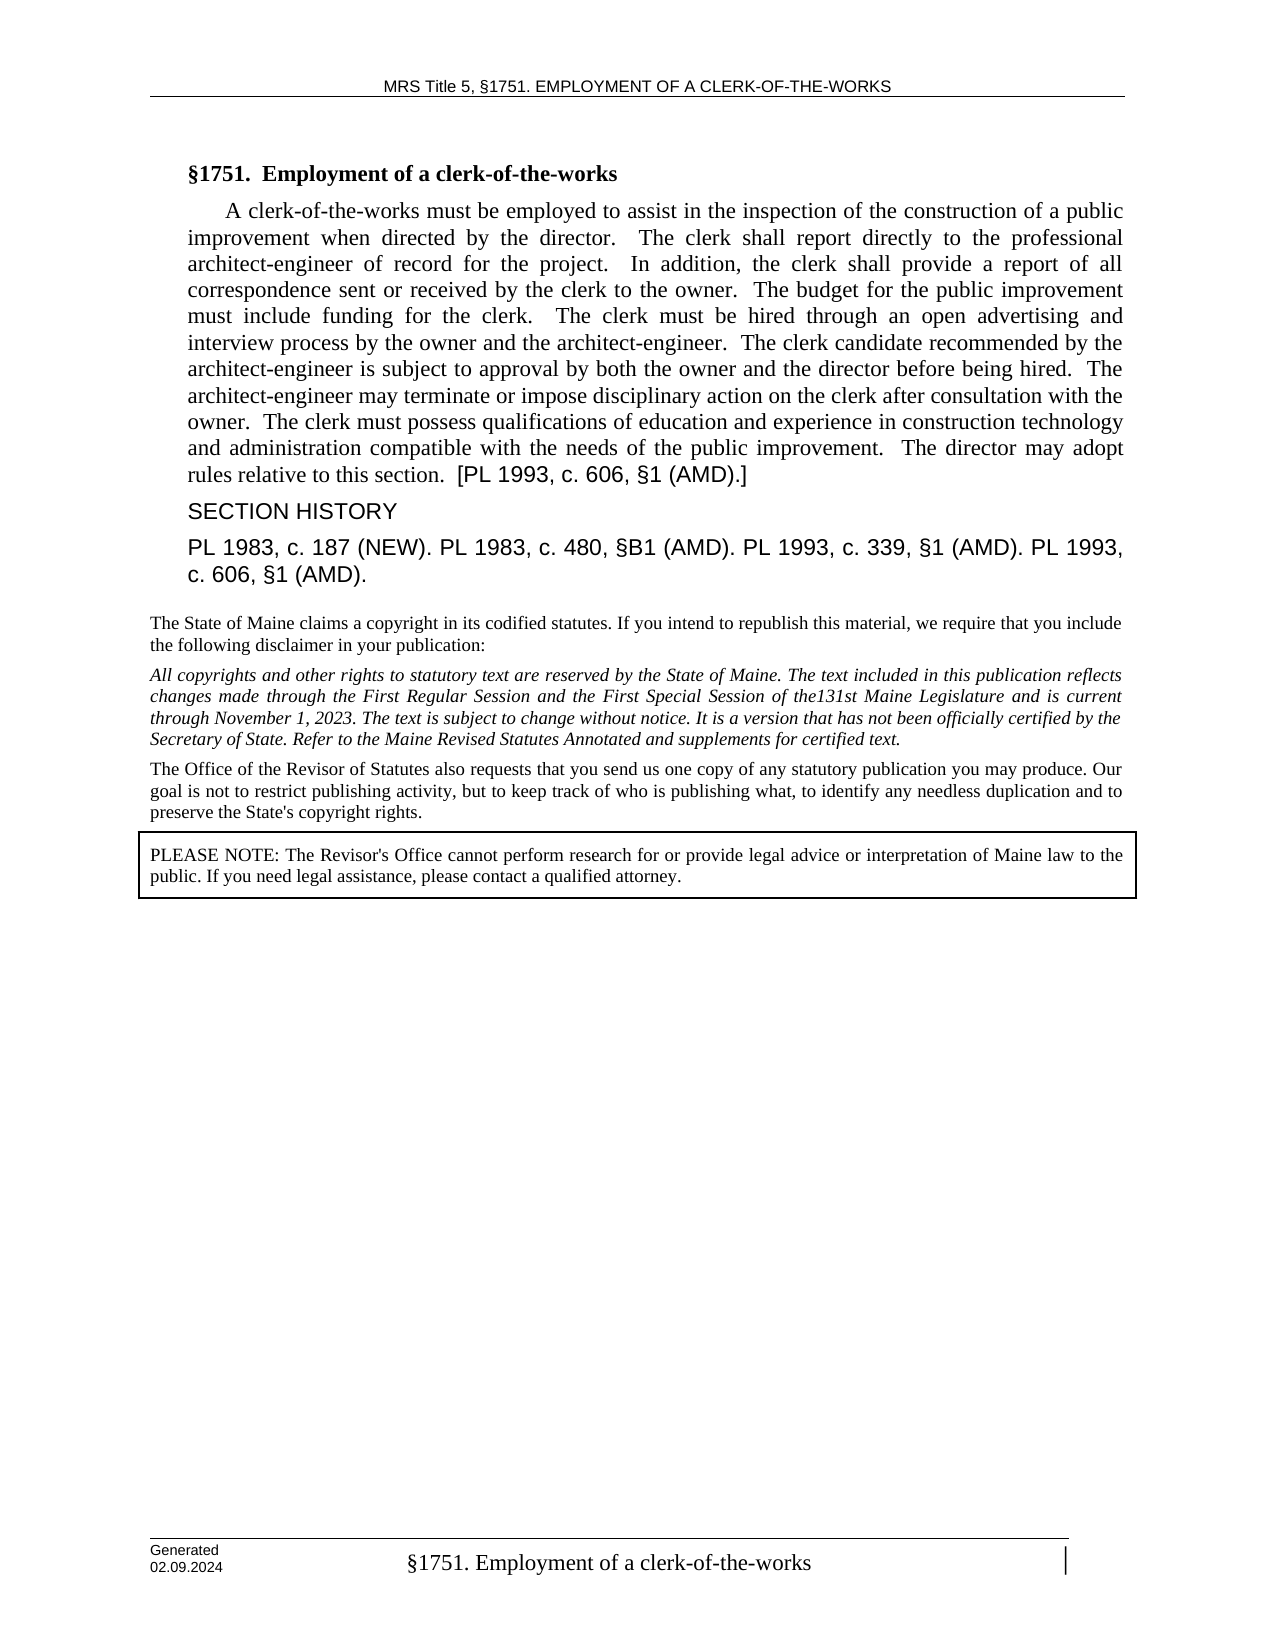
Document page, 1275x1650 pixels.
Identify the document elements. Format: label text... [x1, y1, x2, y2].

text The Office of the Revisor of Statutes also requests that you send us one copy of any statutory publication you may produce. Our goal is not to restrict publishing activity, but to keep track of who is publishing what, to identify any needless duplication and to preserve the State's copyright rights. [150, 758, 1125, 823]
text The State of Maine claims a copyright in its codified statutes. If you intend to republish this material, we require that you include the following disclaimer in your publication: [150, 612, 1125, 655]
text PL 1983, c. 187 (NEW). PL 1983, c. 480, §B1 (AMD). PL 1993, c. 339, §1 (AMD). PL 1993, c. 606, §1 (AMD). [187, 534, 1125, 587]
text SECTION HISTORY [187, 498, 1125, 524]
text All copyrights and other rights to statutory text are reserved by the State of Maine. The text included in this publication reflects changes made through the First Regular Session and the First Special Session of the131st Maine Legislature and is current through November 1, 2023 . The text is subject to change without notice. It is a version that has not been officially certified by the Secretary of State. Refer to the Maine Revised Statutes Annotated and supplements for certified text. [150, 663, 1125, 750]
text PLEASE NOTE: The Revisor's Office cannot perform research for or provide legal advice or interpretation of Maine law to the public. If you need legal assistance, please contact a qualified attorney. [140, 833, 1135, 897]
text A clerk-of-the-works must be employed to assist in the inspection of the construction of a public improvement when directed by the director. The clerk shall report directly to the professional architect-engineer of record for the project. In addition, the clerk shall provide a report of all correspondence sent or received by the clerk to the owner. The budget for the public improvement must include funding for the clerk. The clerk must be hired through an open advertising and interview process by the owner and the architect-engineer. The clerk candidate recommended by the architect-engineer is subject to approval by both the owner and the director before being hired. The architect-engineer may terminate or impose disciplinary action on the clerk after consultation with the owner. The clerk must possess qualifications of education and experience in construction technology and administration compatible with the needs of the public improvement. The director may adopt rules relative to this section. [PL 1993, c. 606, §1 (AMD).] [187, 197, 1125, 487]
text §1751. Employment of a clerk-of-the-works [187, 160, 1125, 187]
